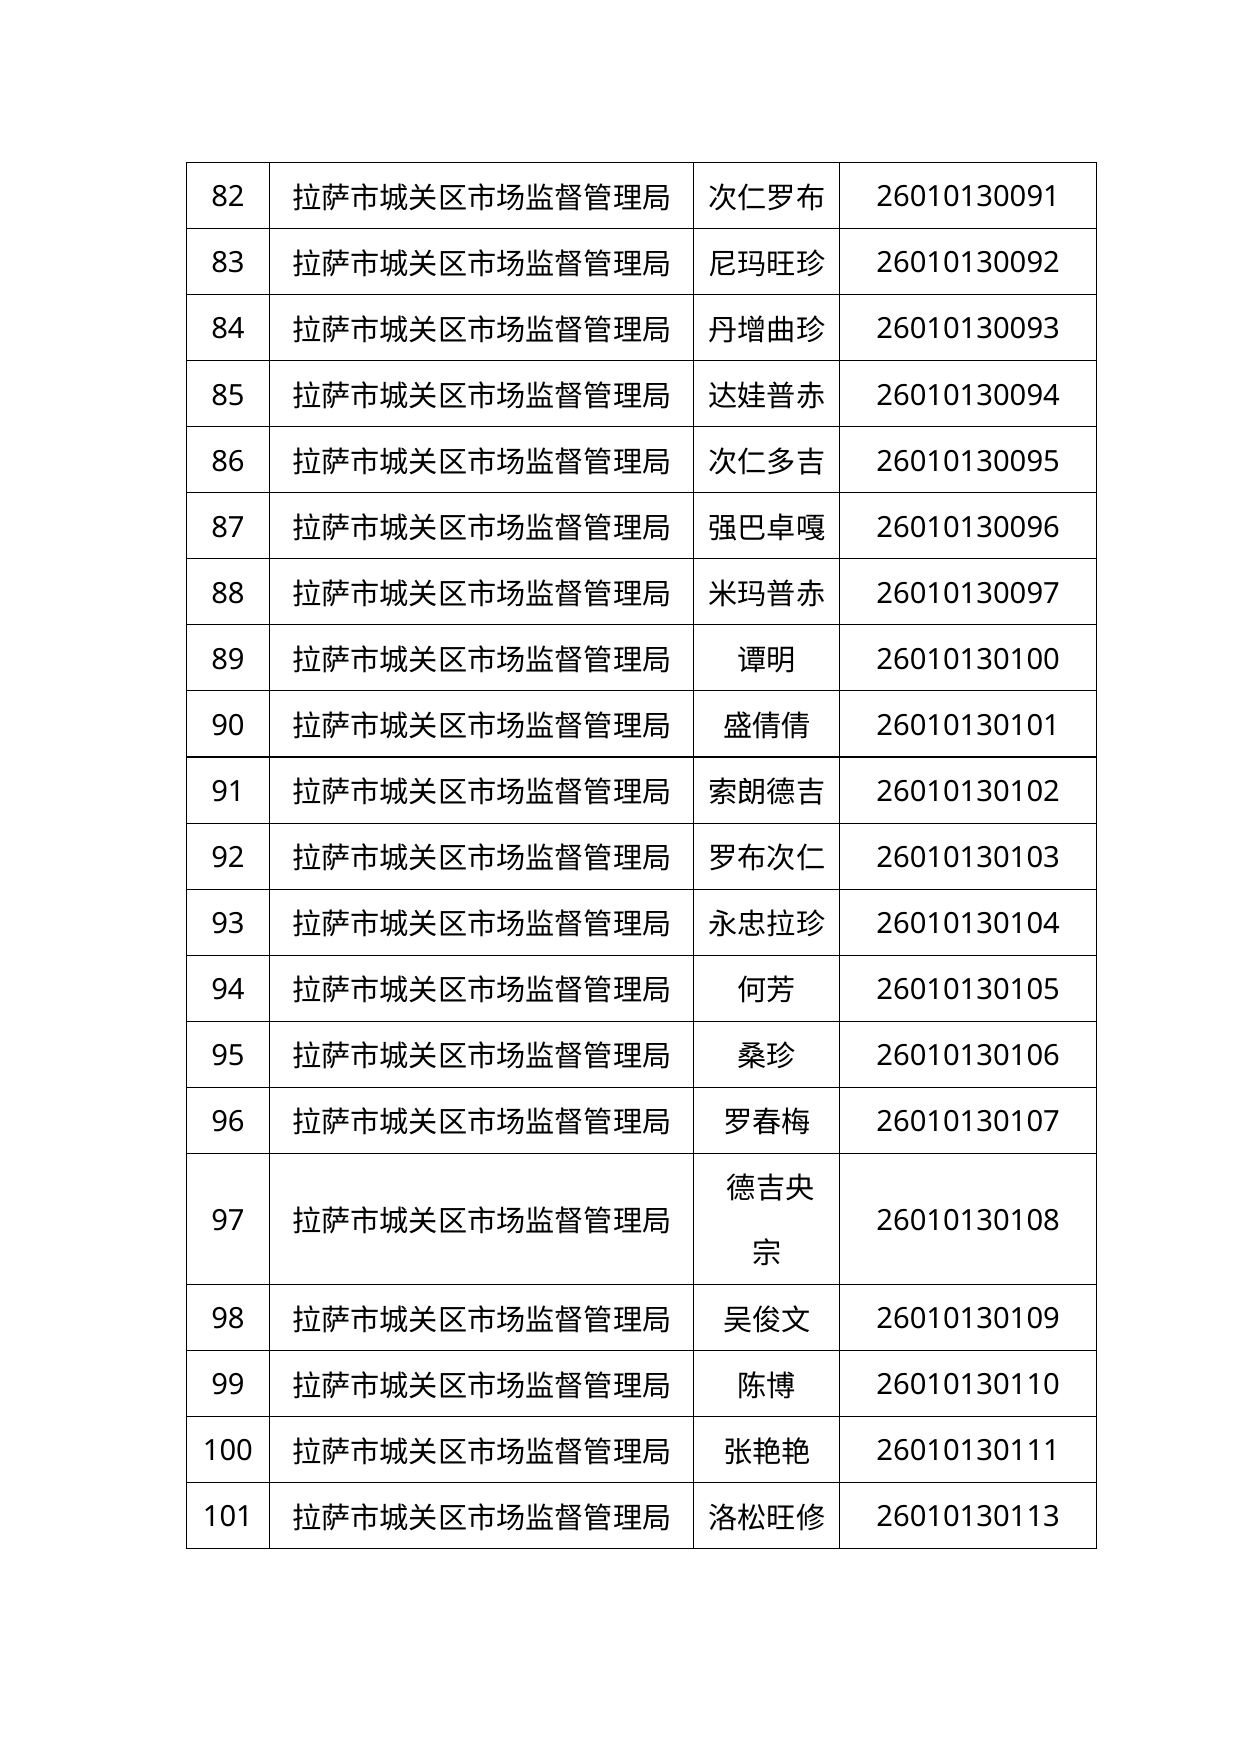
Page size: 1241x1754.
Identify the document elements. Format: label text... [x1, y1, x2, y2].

table_cell 拉萨市城关区市场监督管理局 [270, 295, 693, 360]
table_cell 26010130097 [840, 559, 1096, 624]
table_cell 92 [187, 824, 269, 888]
table_cell 26010130103 [840, 824, 1096, 888]
table_cell 谭明 [694, 625, 839, 690]
table_cell 26010130104 [840, 890, 1096, 954]
table_cell 张艳艳 [694, 1417, 839, 1482]
table_cell 84 [187, 295, 269, 360]
table_cell 26010130105 [840, 956, 1096, 1021]
table_cell 88 [187, 559, 269, 624]
table_cell 强巴卓嘎 [694, 493, 839, 558]
table_cell 26010130106 [840, 1022, 1096, 1087]
table_cell 26010130109 [840, 1285, 1096, 1350]
table_cell 100 [187, 1417, 269, 1482]
table_cell 99 [187, 1351, 269, 1416]
table_cell 丹增曲珍 [694, 295, 839, 360]
table_cell 26010130096 [840, 493, 1096, 558]
table_cell 拉萨市城关区市场监督管理局 [270, 824, 693, 888]
table_cell 拉萨市城关区市场监督管理局 [270, 625, 693, 690]
table_cell 拉萨市城关区市场监督管理局 [270, 1483, 693, 1548]
table_cell 93 [187, 890, 269, 954]
table_cell 拉萨市城关区市场监督管理局 [270, 361, 693, 426]
table_cell 26010130102 [840, 758, 1096, 822]
table_cell 26010130094 [840, 361, 1096, 426]
table_cell 拉萨市城关区市场监督管理局 [270, 163, 693, 228]
table_cell 米玛普赤 [694, 559, 839, 624]
table_cell 89 [187, 625, 269, 690]
table_cell 82 [187, 163, 269, 228]
table_cell 永忠拉珍 [694, 890, 839, 954]
table_cell 26010130093 [840, 295, 1096, 360]
table_cell 桑珍 [694, 1022, 839, 1087]
table_cell 拉萨市城关区市场监督管理局 [270, 493, 693, 558]
table_cell 次仁多吉 [694, 427, 839, 492]
table_cell 拉萨市城关区市场监督管理局 [270, 758, 693, 822]
table_cell 26010130108 [840, 1154, 1096, 1284]
table_cell 拉萨市城关区市场监督管理局 [270, 427, 693, 492]
table_cell 26010130111 [840, 1417, 1096, 1482]
table_cell 26010130101 [840, 691, 1096, 756]
table_cell 26010130110 [840, 1351, 1096, 1416]
table_cell 26010130100 [840, 625, 1096, 690]
table_cell 拉萨市城关区市场监督管理局 [270, 1285, 693, 1350]
table_cell 94 [187, 956, 269, 1021]
table_cell 101 [187, 1483, 269, 1548]
table_cell 拉萨市城关区市场监督管理局 [270, 1022, 693, 1087]
table_cell 拉萨市城关区市场监督管理局 [270, 1417, 693, 1482]
table_cell 何芳 [694, 956, 839, 1021]
table_cell 次仁罗布 [694, 163, 839, 228]
table_cell 拉萨市城关区市场监督管理局 [270, 890, 693, 954]
table_cell 尼玛旺珍 [694, 229, 839, 294]
table_cell 86 [187, 427, 269, 492]
table_cell 拉萨市城关区市场监督管理局 [270, 559, 693, 624]
table_cell 陈博 [694, 1351, 839, 1416]
table_cell 96 [187, 1088, 269, 1153]
table_cell 拉萨市城关区市场监督管理局 [270, 1088, 693, 1153]
table_cell 26010130092 [840, 229, 1096, 294]
table_cell 拉萨市城关区市场监督管理局 [270, 956, 693, 1021]
table_cell 罗布次仁 [694, 824, 839, 888]
table_cell 90 [187, 691, 269, 756]
table_cell 拉萨市城关区市场监督管理局 [270, 1351, 693, 1416]
table_cell 洛松旺修 [694, 1483, 839, 1548]
table_cell 83 [187, 229, 269, 294]
table_cell 87 [187, 493, 269, 558]
table_cell 吴俊文 [694, 1285, 839, 1350]
table_cell 85 [187, 361, 269, 426]
table_cell 拉萨市城关区市场监督管理局 [270, 229, 693, 294]
table_cell 91 [187, 758, 269, 822]
table_cell 95 [187, 1022, 269, 1087]
table_cell 26010130107 [840, 1088, 1096, 1153]
table_cell 拉萨市城关区市场监督管理局 [270, 1154, 693, 1284]
table_cell 98 [187, 1285, 269, 1350]
table_cell 达娃普赤 [694, 361, 839, 426]
table_cell 德吉央宗 [694, 1154, 839, 1284]
table_cell 罗春梅 [694, 1088, 839, 1153]
table_cell 26010130091 [840, 163, 1096, 228]
table_cell 拉萨市城关区市场监督管理局 [270, 691, 693, 756]
table_cell 26010130113 [840, 1483, 1096, 1548]
table_cell 26010130095 [840, 427, 1096, 492]
table_cell 索朗德吉 [694, 758, 839, 822]
table_cell 97 [187, 1154, 269, 1284]
table_cell 盛倩倩 [694, 691, 839, 756]
